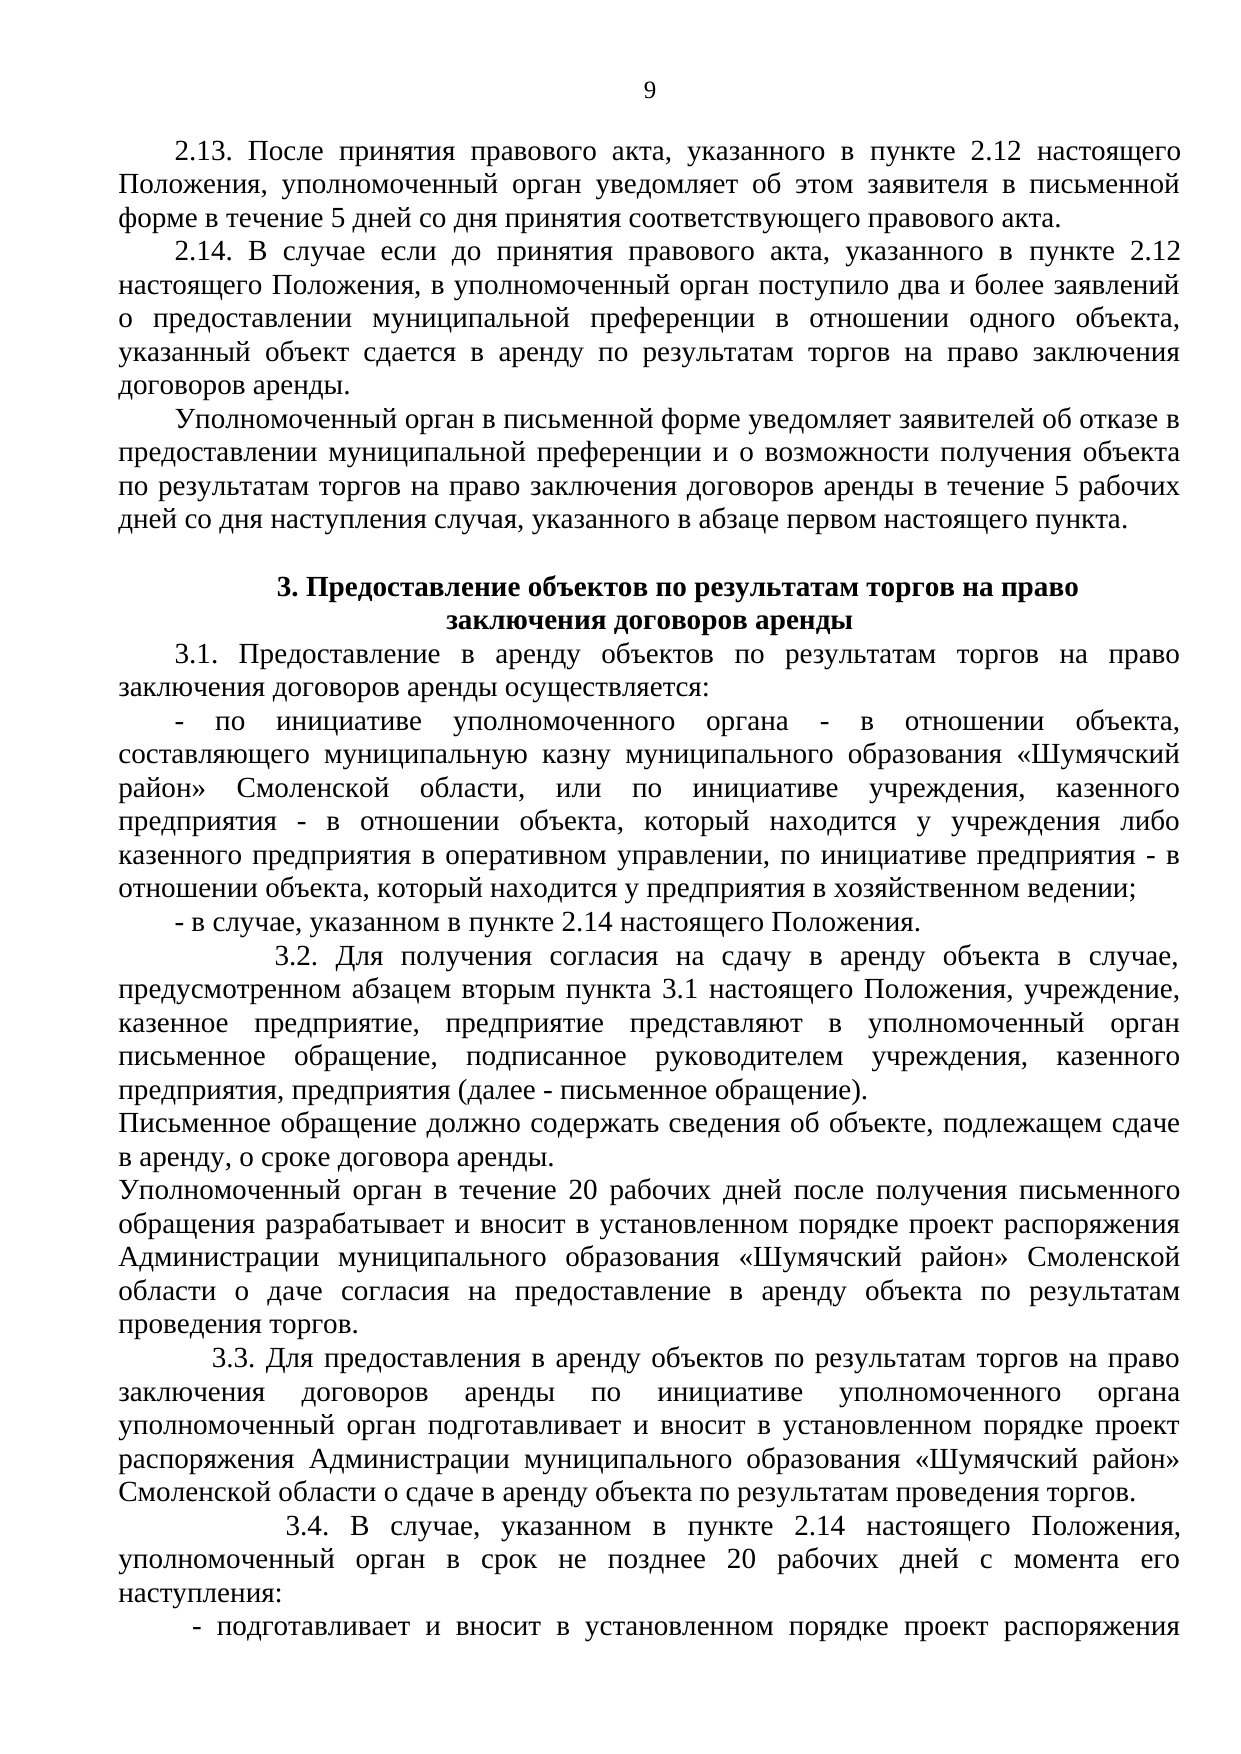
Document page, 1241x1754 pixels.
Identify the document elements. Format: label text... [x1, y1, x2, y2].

text 3.3. Для предоставления в аренду объектов по результатам торгов на право заключения договоров аренды по инициативе уполномоченного органа уполномоченный орган подготавливает и вносит в установленном порядке проект распоряжения Администрации муниципального образования «Шумячский район» Смоленской области о сдаче в аренду объекта по результатам проведения торгов. [118, 1340, 1181, 1508]
text 2.13. После принятия правового акта, указанного в пункте 2.12 настоящего Положения, уполномоченный орган уведомляет об этом заявителя в письменной форме в течение 5 дней со дня принятия соответствующего правового акта. [118, 104, 1181, 233]
text 3.1. Предоставление в аренду объектов по результатам торгов на право заключения договоров аренды осуществляется: [118, 636, 1181, 703]
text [118, 1608, 1181, 1642]
text заключения договоров аренды [118, 602, 1181, 636]
text - по инициативе уполномоченного органа - в отношении объекта, составляющего муниципальную казну муниципального образования «Шумячский район» Смоленской области, или по инициативе учреждения, казенного предприятия - в отношении объекта, который находится у учреждения либо казенного предприятия в оперативном управлении, по инициативе предприятия - в отношении объекта, который находится у предприятия в хозяйственном ведении; [118, 703, 1181, 904]
text 3. Предоставление объектов по результатам торгов на право [118, 569, 1181, 602]
text Письменное обращение должно содержать сведения об объекте, подлежащем сдаче в аренду, о сроке договора аренды. [118, 1105, 1181, 1172]
text Уполномоченный орган в письменной форме уведомляет заявителей об отказе в предоставлении муниципальной преференции и о возможности получения объекта по результатам торгов на право заключения договоров аренды в течение 5 рабочих дней со дня наступления случая, указанного в абзаце первом настоящего пункта. [118, 401, 1181, 535]
text 3.2. Для получения согласия на сдачу в аренду объекта в случае, предусмотренном абзацем вторым пункта 3.1 настоящего Положения, учреждение, казенное предприятие, предприятие представляют в уполномоченный орган письменное обращение, подписанное руководителем учреждения, казенного предприятия, предприятия (далее - письменное обращение). [118, 938, 1181, 1105]
text 2.14. В случае если до принятия правового акта, указанного в пункте 2.12 настоящего Положения, в уполномоченный орган поступило два и более заявлений о предоставлении муниципальной преференции в отношении одного объекта, указанный объект сдается в аренду по результатам торгов на право заключения договоров аренды. [118, 233, 1181, 401]
text Уполномоченный орган в течение 20 рабочих дней после получения письменного обращения разрабатывает и вносит в установленном порядке проект распоряжения Администрации муниципального образования «Шумячский район» Смоленской области о даче согласия на предоставление в аренду объекта по результатам проведения торгов. [118, 1172, 1181, 1340]
text - в случае, указанном в пункте 2.14 настоящего Положения. [118, 904, 1181, 938]
text 3.4. В случае, указанном в пункте 2.14 настоящего Положения, уполномоченный орган в срок не позднее 20 рабочих дней с момента его наступления: [118, 1508, 1181, 1608]
